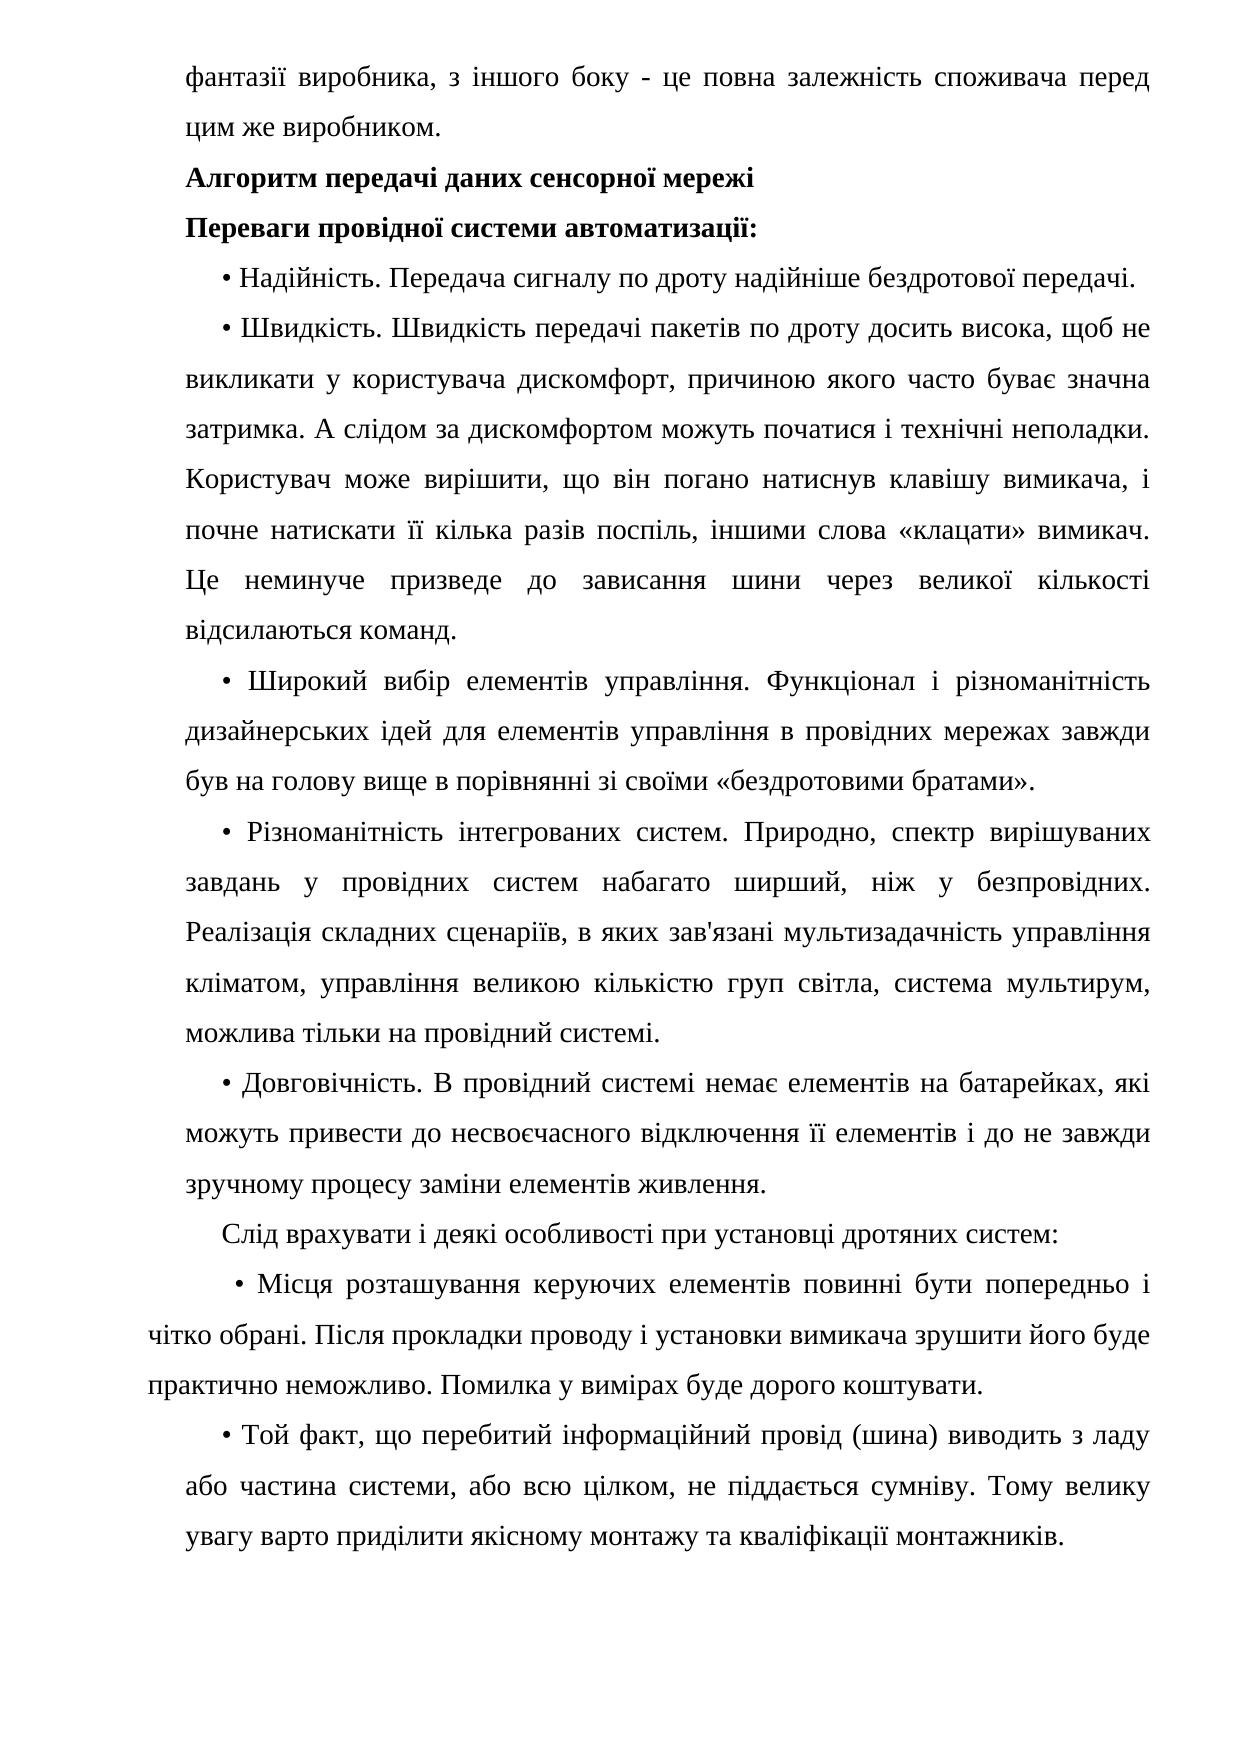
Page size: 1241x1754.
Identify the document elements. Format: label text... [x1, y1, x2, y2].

list • Надійність. Передача сигналу по дроту надійніше бездротової передачі. [185, 260, 1152, 294]
list • Швидкість. Швидкість передачі пакетів по дроту досить висока, щоб не викликати у користувача дискомфорт, причиною якого часто буває значна затримка. А слідом за дискомфортом можуть початися і технічні неполадки. Користувач може вирішити, що він погано натиснув клавішу вимикача, і почне натискати її кілька разів поспіль, іншими слова «клацати» вимикач. Це неминуче призведе до зависання шини через великої кількості відсилаються команд. [185, 311, 1152, 646]
list • Довговічність. В провідний системі немає елементів на батарейках, які можуть привести до несвоєчасного відключення її елементів і до не завжди зручному процесу заміни елементів живлення. [185, 1065, 1152, 1199]
list Слід врахувати і деякі особливості при установці дротяних систем: [185, 1216, 1152, 1250]
text • Місця розташування керуючих елементів повинні бути попередньо і чітко обрані. Після прокладки проводу і установки вимикача зрушити його буде практично неможливо. Помилка у вимірах буде дорого коштувати. [148, 1267, 1152, 1401]
list • Той факт, що перебитий інформаційний провід (шина) виводить з ладу або частина системи, або всю цілком, не піддається сумніву. Тому велику увагу варто приділити якісному монтажу та кваліфікації монтажників. [185, 1417, 1152, 1552]
list Переваги провідної системи автоматизації: [185, 210, 1152, 243]
list • Різноманітність інтегрованих систем. Природно, спектр вирішуваних завдань у провідних систем набагато ширший, ніж у безпровідних. Реалізація складних сценаріїв, в яких зав'язані мультизадачність управління кліматом, управління великою кількістю груп світла, система мультирум, можлива тільки на провідний системі. [185, 814, 1152, 1048]
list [185, 59, 1152, 143]
list Алгоритм передачі даних сенсорної мережі [185, 160, 1152, 193]
list • Широкий вибір елементів управління. Функціонал і різноманітність дизайнерських ідей для елементів управління в провідних мережах завжди був на голову вище в порівнянні зі своїми «бездротовими братами». [185, 663, 1152, 797]
